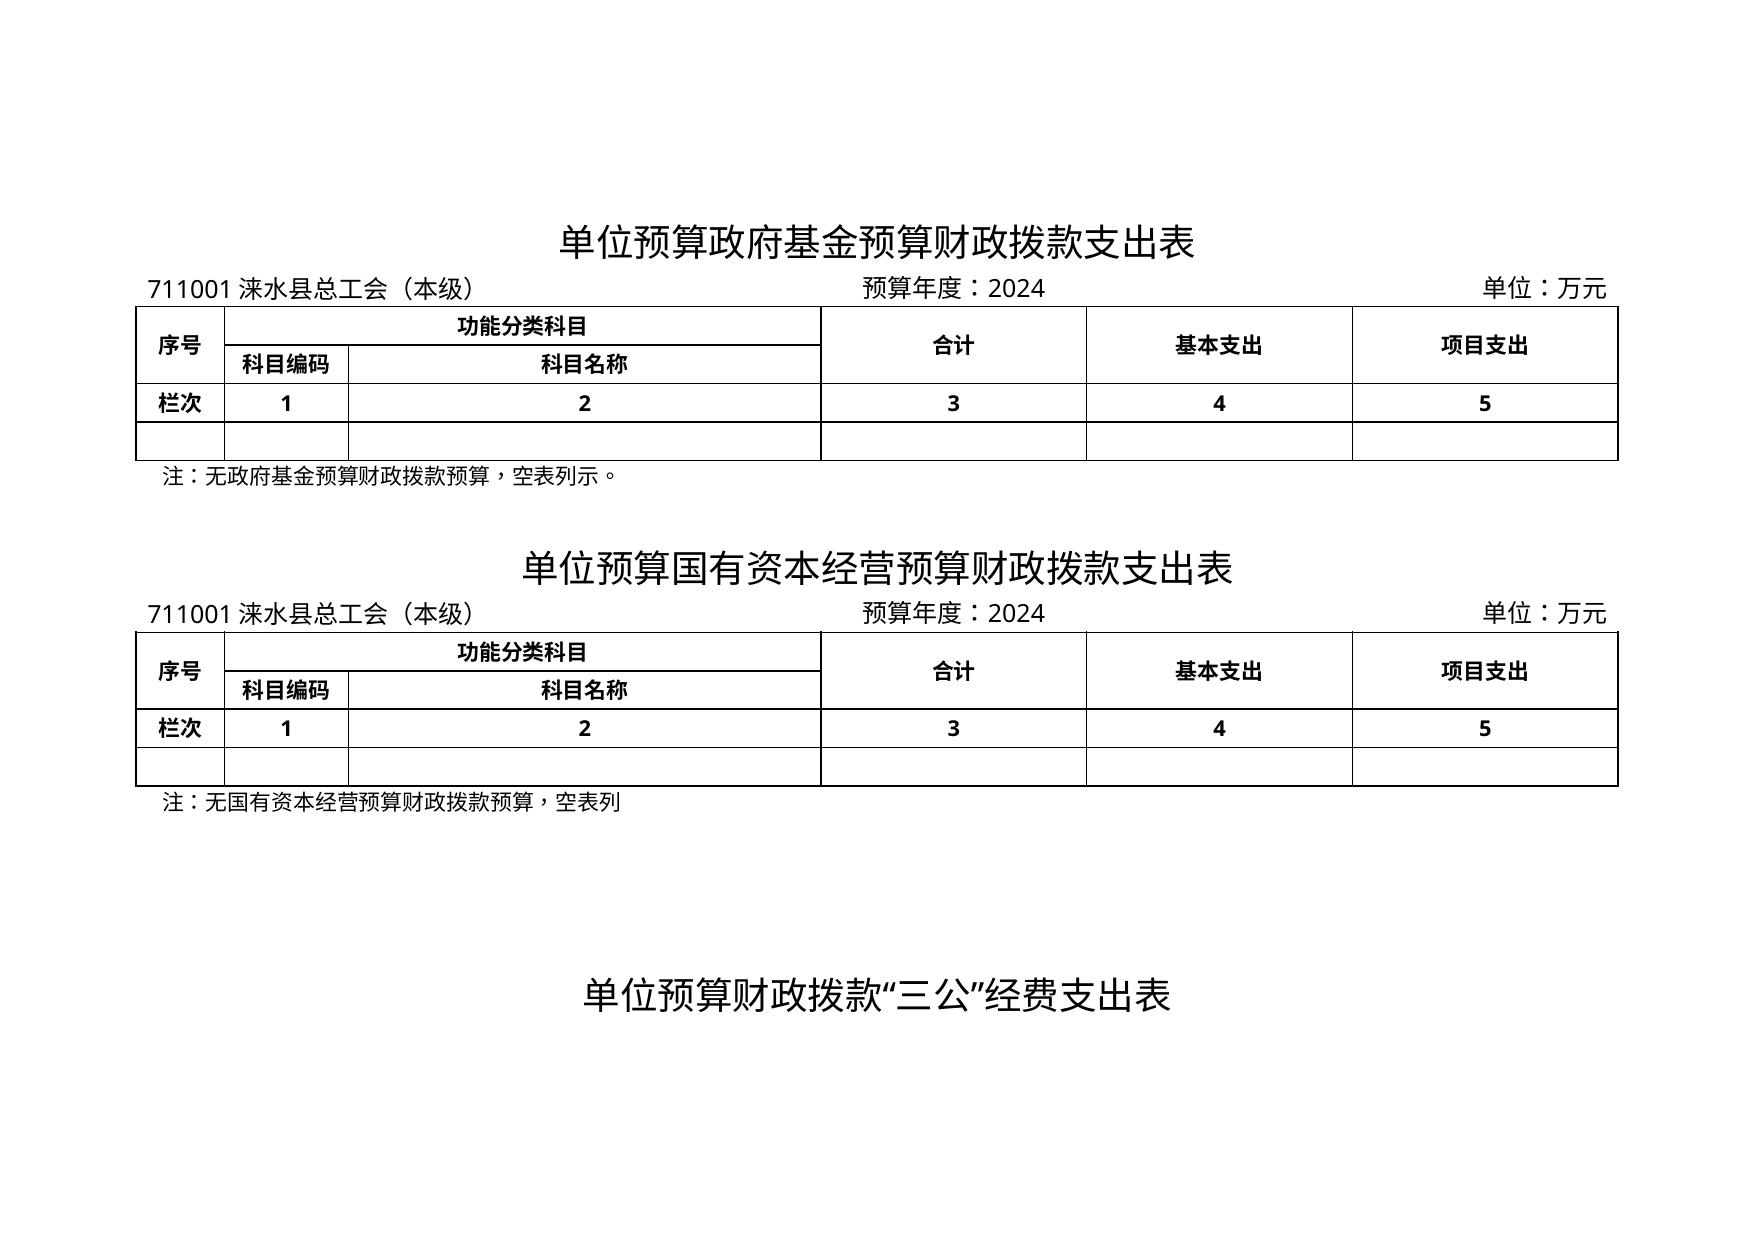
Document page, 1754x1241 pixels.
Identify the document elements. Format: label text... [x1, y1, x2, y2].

table_cell [822, 748, 1086, 785]
table_cell [137, 423, 224, 459]
table_cell 基本支出 [1087, 307, 1352, 383]
text 注：无政府基金预算财政拨款预算，空表列示。 [118, 461, 1636, 491]
text 单位预算国有资本经营预算财政拨款支出表 [118, 542, 1636, 593]
table_cell [225, 748, 348, 785]
table_cell 功能分类科目 [225, 307, 820, 344]
table_cell 合计 [822, 307, 1086, 383]
table_cell [1087, 423, 1352, 459]
table_header 单位：万元 [1087, 595, 1617, 631]
table_cell [1353, 423, 1617, 459]
table_cell 科目编码 [225, 346, 348, 383]
table_header 711001涞水县总工会（本级） [137, 269, 820, 306]
table_cell 4 [1087, 710, 1352, 747]
table_cell [349, 748, 820, 785]
table_header 711001涞水县总工会（本级） [137, 595, 820, 631]
table_cell 4 [1087, 384, 1352, 421]
table_cell [1087, 748, 1352, 785]
table_cell [137, 748, 224, 785]
table_cell 2 [349, 384, 820, 421]
table_cell 序号 [137, 307, 224, 383]
table_cell 科目名称 [349, 672, 820, 708]
table_header 预算年度：2024 [822, 269, 1086, 306]
table_cell 5 [1353, 384, 1617, 421]
table_cell [225, 423, 348, 459]
table_cell 1 [225, 384, 348, 421]
table_cell 科目编码 [225, 672, 348, 708]
table_cell 3 [822, 384, 1086, 421]
table_cell 5 [1353, 710, 1617, 747]
table_cell 序号 [137, 633, 224, 708]
table_cell 合计 [822, 633, 1086, 708]
table_cell [1353, 748, 1617, 785]
table_cell 项目支出 [1353, 633, 1617, 708]
table_cell 栏次 [137, 384, 224, 421]
table_cell 3 [822, 710, 1086, 747]
table_cell 2 [349, 710, 820, 747]
table_cell [349, 423, 820, 459]
text 注：无国有资本经营预算财政拨款预算，空表列 [118, 787, 1636, 817]
table_cell 基本支出 [1087, 633, 1352, 708]
table_cell [822, 423, 1086, 459]
table_cell 项目支出 [1353, 307, 1617, 383]
text 单位预算财政拨款“三公”经费支出表 [118, 970, 1636, 1021]
table_cell 栏次 [137, 710, 224, 747]
table_cell 科目名称 [349, 346, 820, 383]
table_cell 1 [225, 710, 348, 747]
table_cell 功能分类科目 [225, 633, 820, 670]
text 单位预算政府基金预算财政拨款支出表 [118, 216, 1636, 267]
table_header 预算年度：2024 [822, 595, 1086, 631]
table_header 单位：万元 [1087, 269, 1617, 306]
